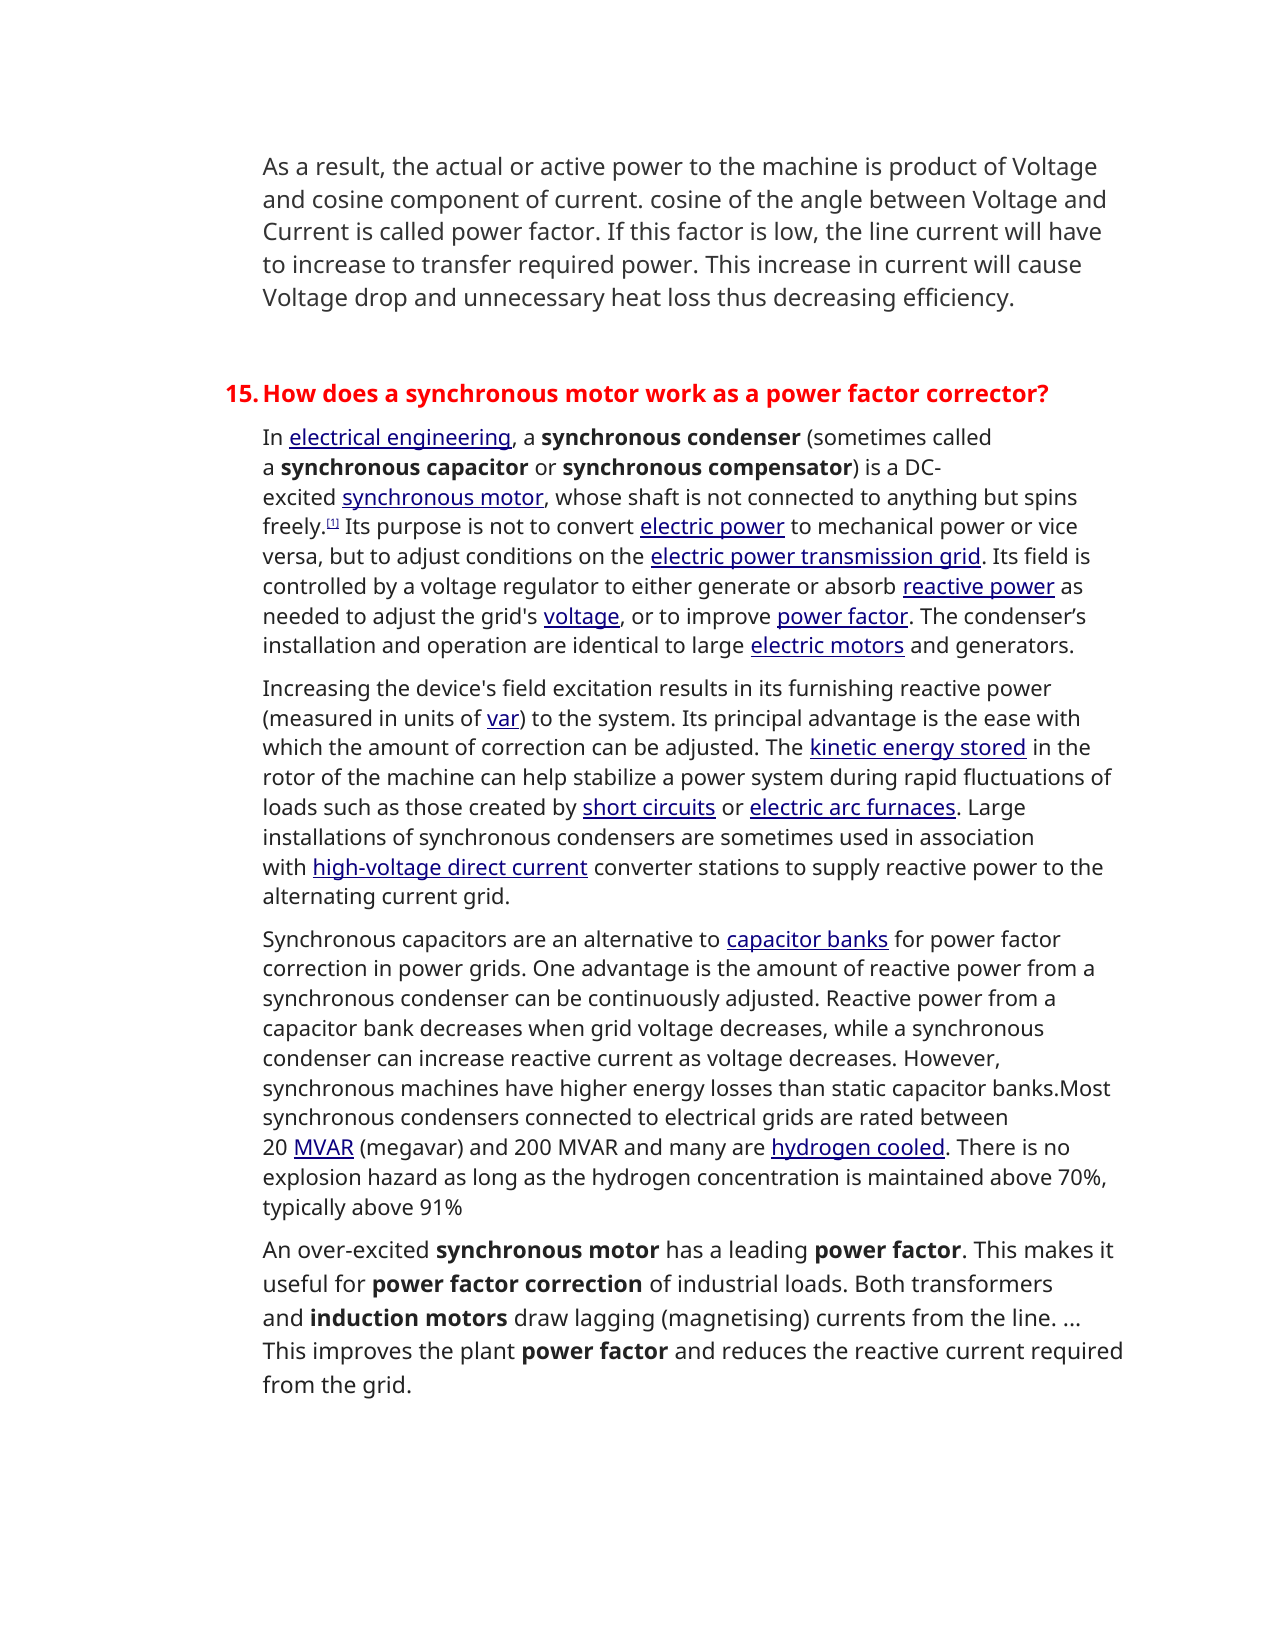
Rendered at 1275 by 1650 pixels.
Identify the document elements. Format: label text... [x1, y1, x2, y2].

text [262, 150, 1125, 313]
text Increasing the device's field excitation results in its furnishing reactive power (measured in units of var) to the system. Its principal advantage is the ease with which the amount of correction can be adjusted. The kinetic energy stored in the rotor of the machine can help stabilize a power system during rapid fluctuations of loads such as those created by short circuits or electric arc furnaces. Large installations of synchronous condensers are sometimes used in association with high-voltage direct current converter stations to supply reactive power to the alternating current grid. [262, 673, 1125, 911]
text Synchronous capacitors are an alternative to capacitor banks for power factor correction in power grids. One advantage is the amount of reactive power from a synchronous condenser can be continuously adjusted. Reactive power from a capacitor bank decreases when grid voltage decreases, while a synchronous condenser can increase reactive current as voltage decreases. However, synchronous machines have higher energy losses than static capacitor banks.Most synchronous condensers connected to electrical grids are rated between 20 MVAR (megavar) and 200 MVAR and many are hydrogen cooled. There is no explosion hazard as long as the hydrogen concentration is maintained above 70%, typically above 91% [262, 924, 1125, 1222]
text An over-excited synchronous motor has a leading power factor. This makes it useful for power factor correction of industrial loads. Both transformers and induction motors draw lagging (magnetising) currents from the line. ... This improves the plant power factor and reduces the reactive current required from the grid. [262, 1234, 1125, 1400]
text In electrical engineering, a synchronous condenser (sometimes called a synchronous capacitor or synchronous compensator) is a DC-excited synchronous motor, whose shaft is not connected to anything but spins freely.[1] Its purpose is not to convert electric power to mechanical power or vice versa, but to adjust conditions on the electric power transmission grid. Its field is controlled by a voltage regulator to either generate or absorb reactive power as needed to adjust the grid's voltage, or to improve power factor. The condenser’s installation and operation are identical to large electric motors and generators. [262, 422, 1125, 660]
list How does a synchronous motor work as a power factor corrector? [225, 377, 1125, 409]
